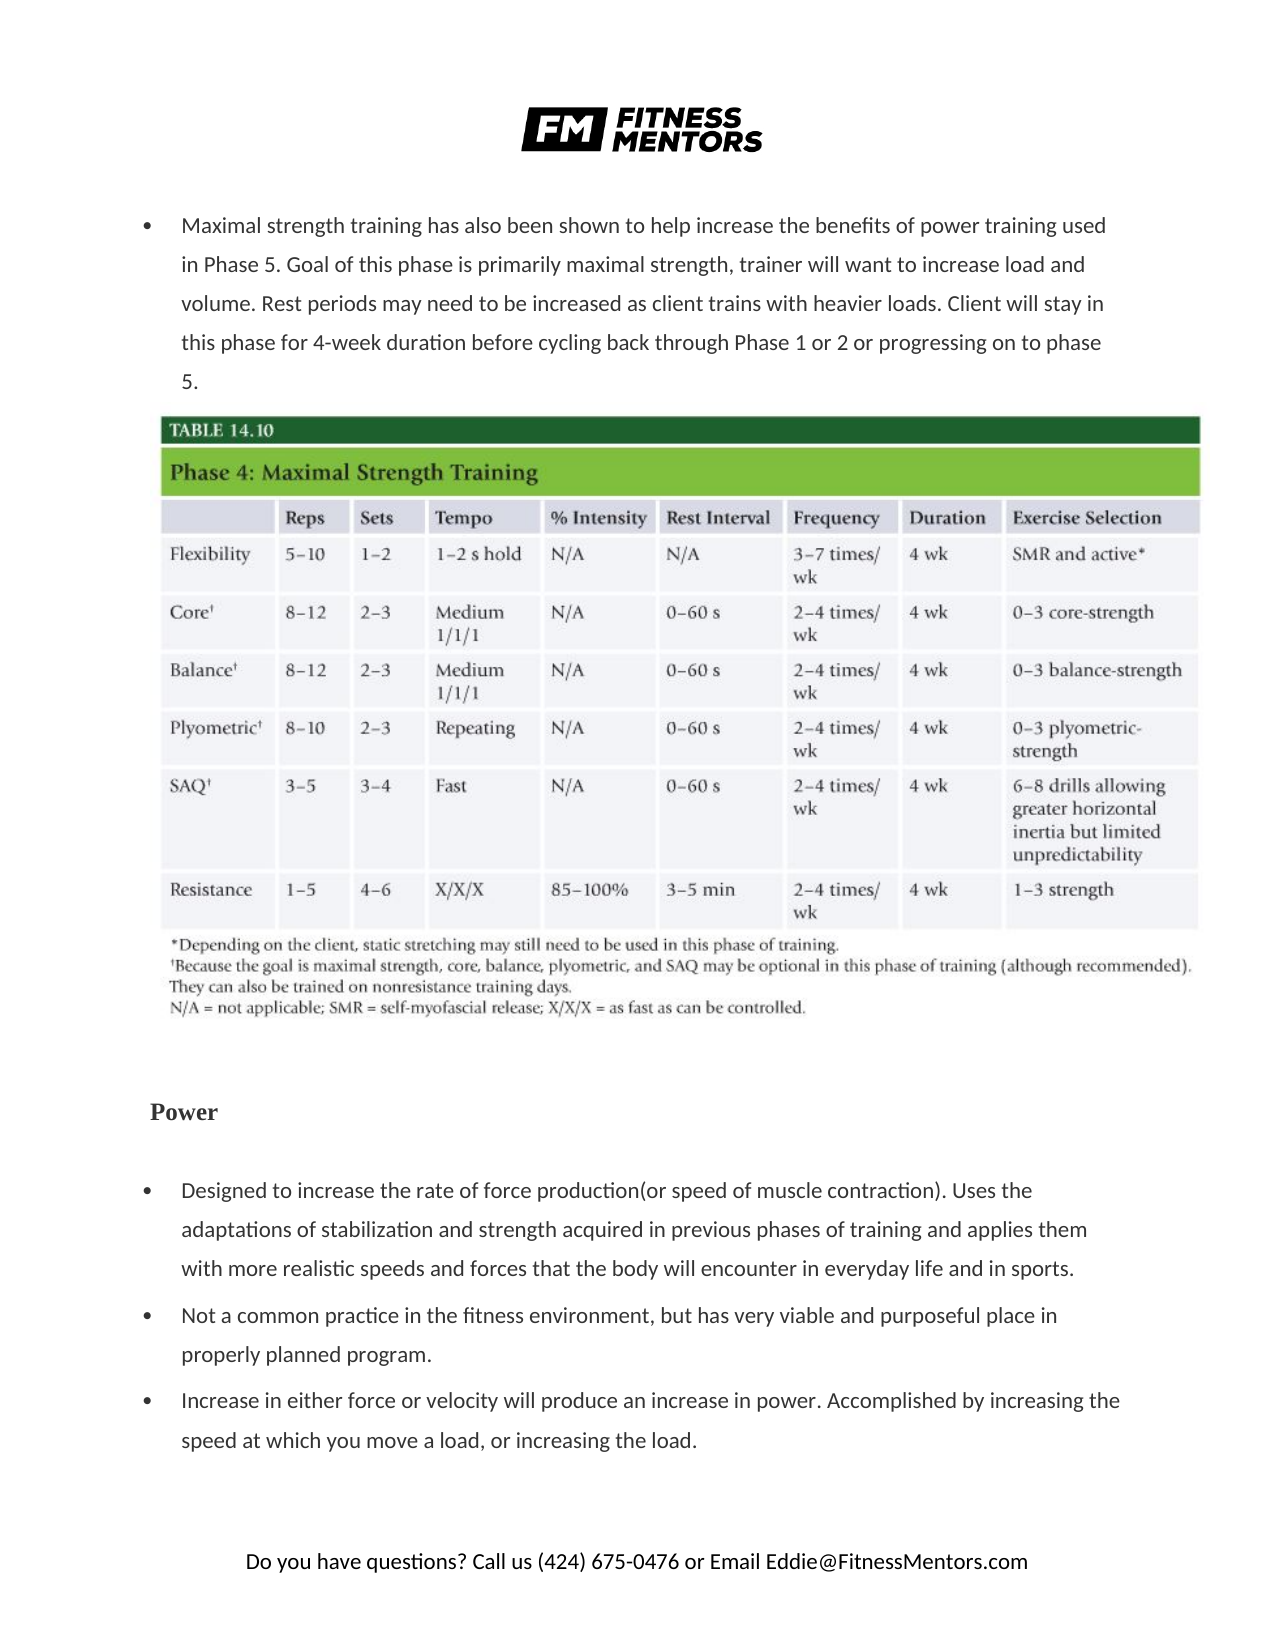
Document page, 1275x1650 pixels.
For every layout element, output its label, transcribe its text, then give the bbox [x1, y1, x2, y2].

text Power [150, 1097, 1125, 1126]
list Increase in either force or velocity will produce an increase in power. Accomplished by increasing the speed at which you move a load, or increasing the load. [144, 1376, 1125, 1454]
picture [487, 75, 788, 184]
list Designed to increase the rate of force production(or speed of muscle contraction). Uses the adaptations of stabilization and strength acquired in previous phases of training and applies them with more realistic speeds and forces that the body will encounter in everyday life and in sports. [144, 1165, 1125, 1282]
picture [150, 402, 1210, 1058]
list Not a common practice in the fitness environment, but has very viable and purposeful place in properly planned program. [144, 1290, 1125, 1368]
list Maximal strength training has also been shown to help increase the benefits of power training used in Phase 5. Goal of this phase is primarily maximal strength, trainer will want to increase load and volume. Rest periods may need to be increased as client trains with heavier loads. Client will stay in this phase for 4-week duration before cycling back through Phase 1 or 2 or progressing on to phase 5. [144, 200, 1125, 395]
